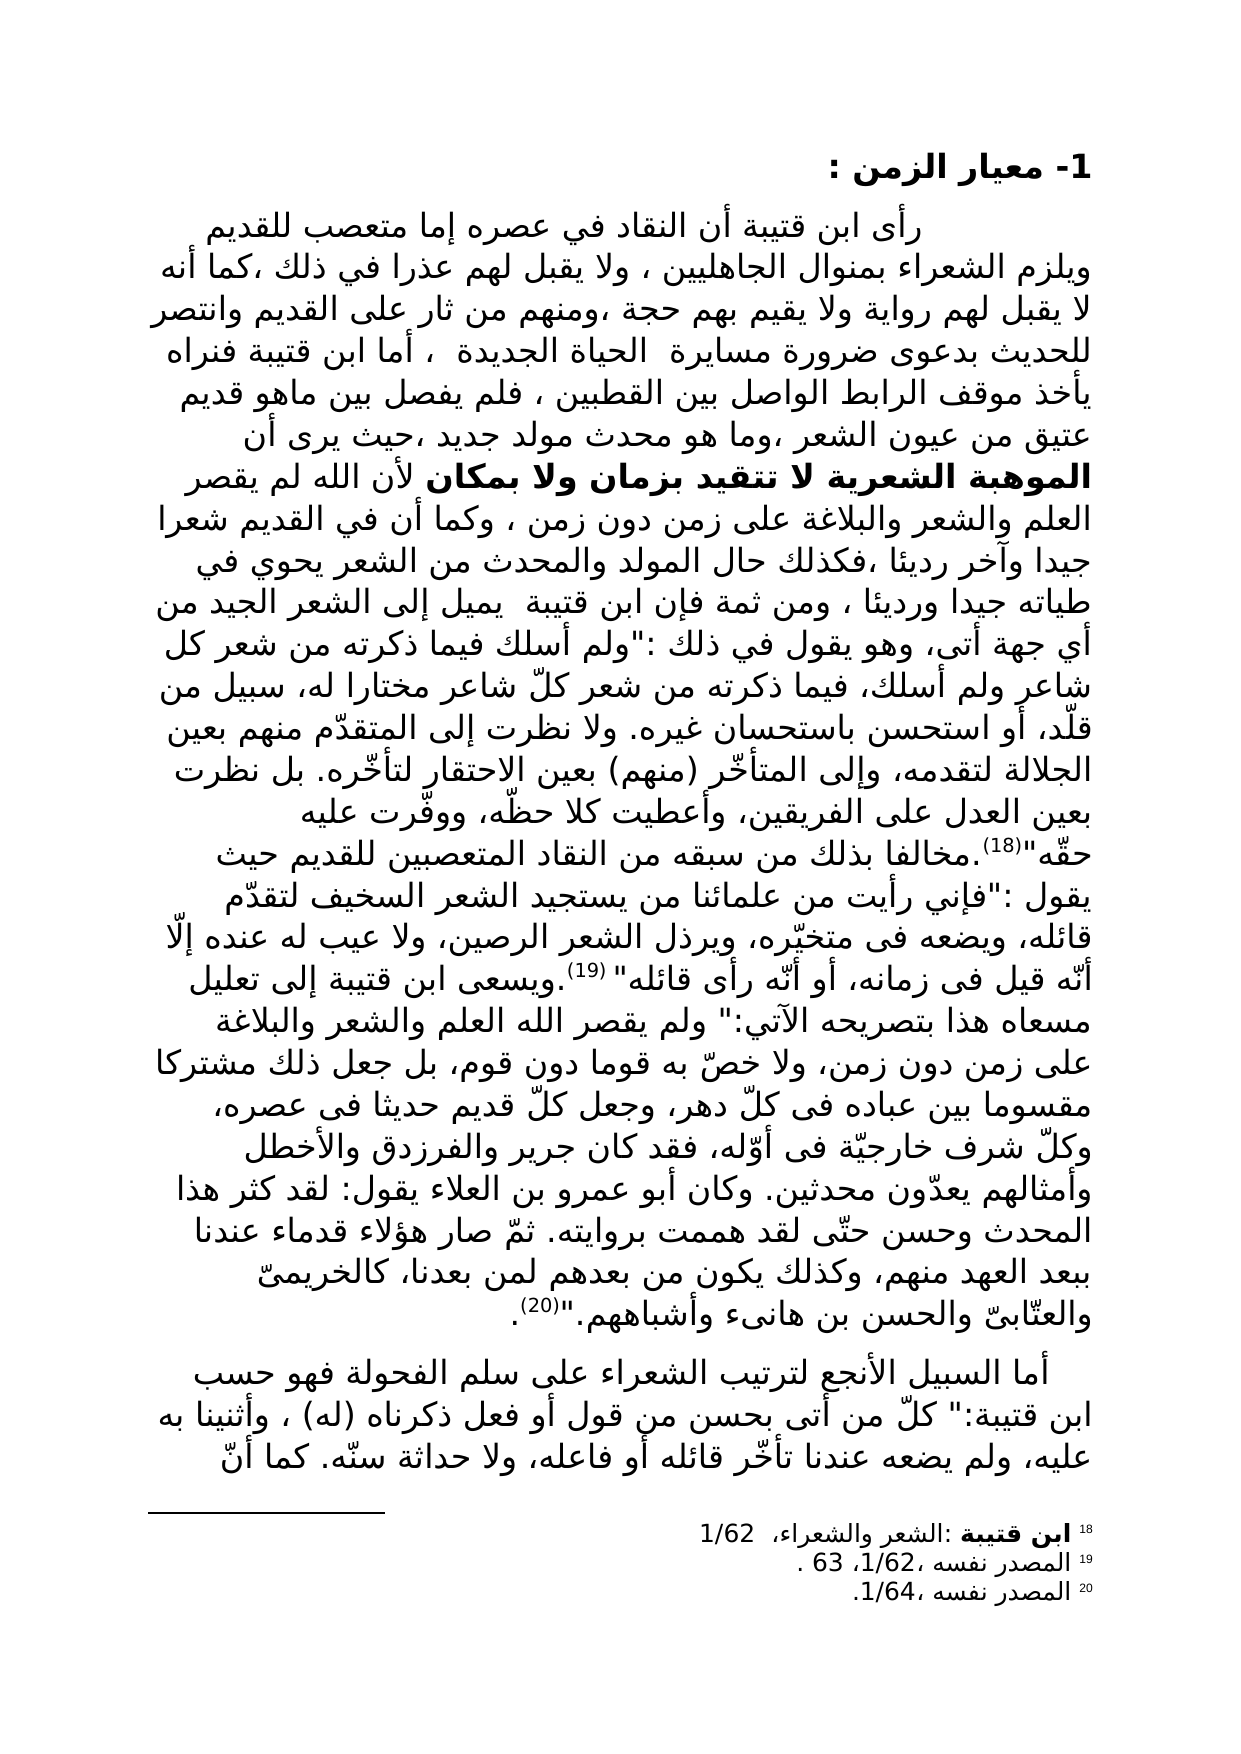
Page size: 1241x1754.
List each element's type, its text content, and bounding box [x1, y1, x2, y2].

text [148, 1353, 1093, 1476]
text رأى ابن قتيبة أن النقاد في عصره إما متعصب للقديم ويلزم الشعراء بمنوال الجاهليين ، ولا يقبل لهم عذرا في ذلك ،كما أنه لا يقبل لهم رواية ولا يقيم بهم حجة ،ومنهم من ثار على القديم وانتصر للحديث بدعوى ضرورة مسايرة الحياة الجديدة ، أما ابن قتيبة فنراه يأخذ موقف الرابط الواصل بين القطبين ، فلم يفصل بين ماهو قديم عتيق من عيون الشعر ،وما هو محدث مولد جديد ،حيث يرى أن الموهبة الشعرية لا تتقيد بزمان ولا بمكان لأن الله لم يقصر العلم والشعر والبلاغة على زمن دون زمن ، وكما أن في القديم شعرا جيدا وآخر رديئا ،فكذلك حال المولد والمحدث من الشعر يحوي في طياته جيدا ورديئا ، ومن ثمة فإن ابن قتيبة يميل إلى الشعر الجيد من أي جهة أتى، وهو يقول في ذلك :"ولم أسلك فيما ذكرته من شعر كل شاعر ولم أسلك، فيما ذكرته من شعر كلّ شاعر مختارا له، سبيل من قلّد، أو استحسن باستحسان غيره. ولا نظرت إلى المتقدّم منهم بعين الجلالة لتقدمه، وإلى المتأخّر (منهم) بعين الاحتقار لتأخّره. بل نظرت بعين العدل على الفريقين، وأعطيت كلا حظّه، ووفّرت عليه حقّه"().مخالفا بذلك من سبقه من النقاد المتعصبين للقديم حيث يقول :"فإني رأيت من علمائنا من يستجيد الشعر السخيف لتقدّم قائله، ويضعه فى متخيّره، ويرذل الشعر الرصين، ولا عيب له عنده إلّا أنّه قيل فى زمانه، أو أنّه رأى قائله" ().ويسعى ابن قتيبة إلى تعليل مسعاه هذا بتصريحه الآتي:" ولم يقصر الله العلم والشعر والبلاغة على زمن دون زمن، ولا خصّ به قوما دون قوم، بل جعل ذلك مشتركا مقسوما بين عباده فى كلّ دهر، وجعل كلّ قديم حديثا فى عصره، وكلّ شرف خارجيّة فى أوّله، فقد كان جرير والفرزدق والأخطل وأمثالهم يعدّون محدثين. وكان أبو عمرو بن العلاء يقول: لقد كثر هذا المحدث وحسن حتّى لقد هممت بروايته. ثمّ صار هؤلاء قدماء عندنا ببعد العهد منهم، وكذلك يكون من بعدهم لمن بعدنا، كالخريمىّ والعتّابىّ والحسن بن هانىء وأشباههم."(). [148, 206, 1093, 1334]
text 1- معيار الزمن : [148, 148, 1093, 186]
